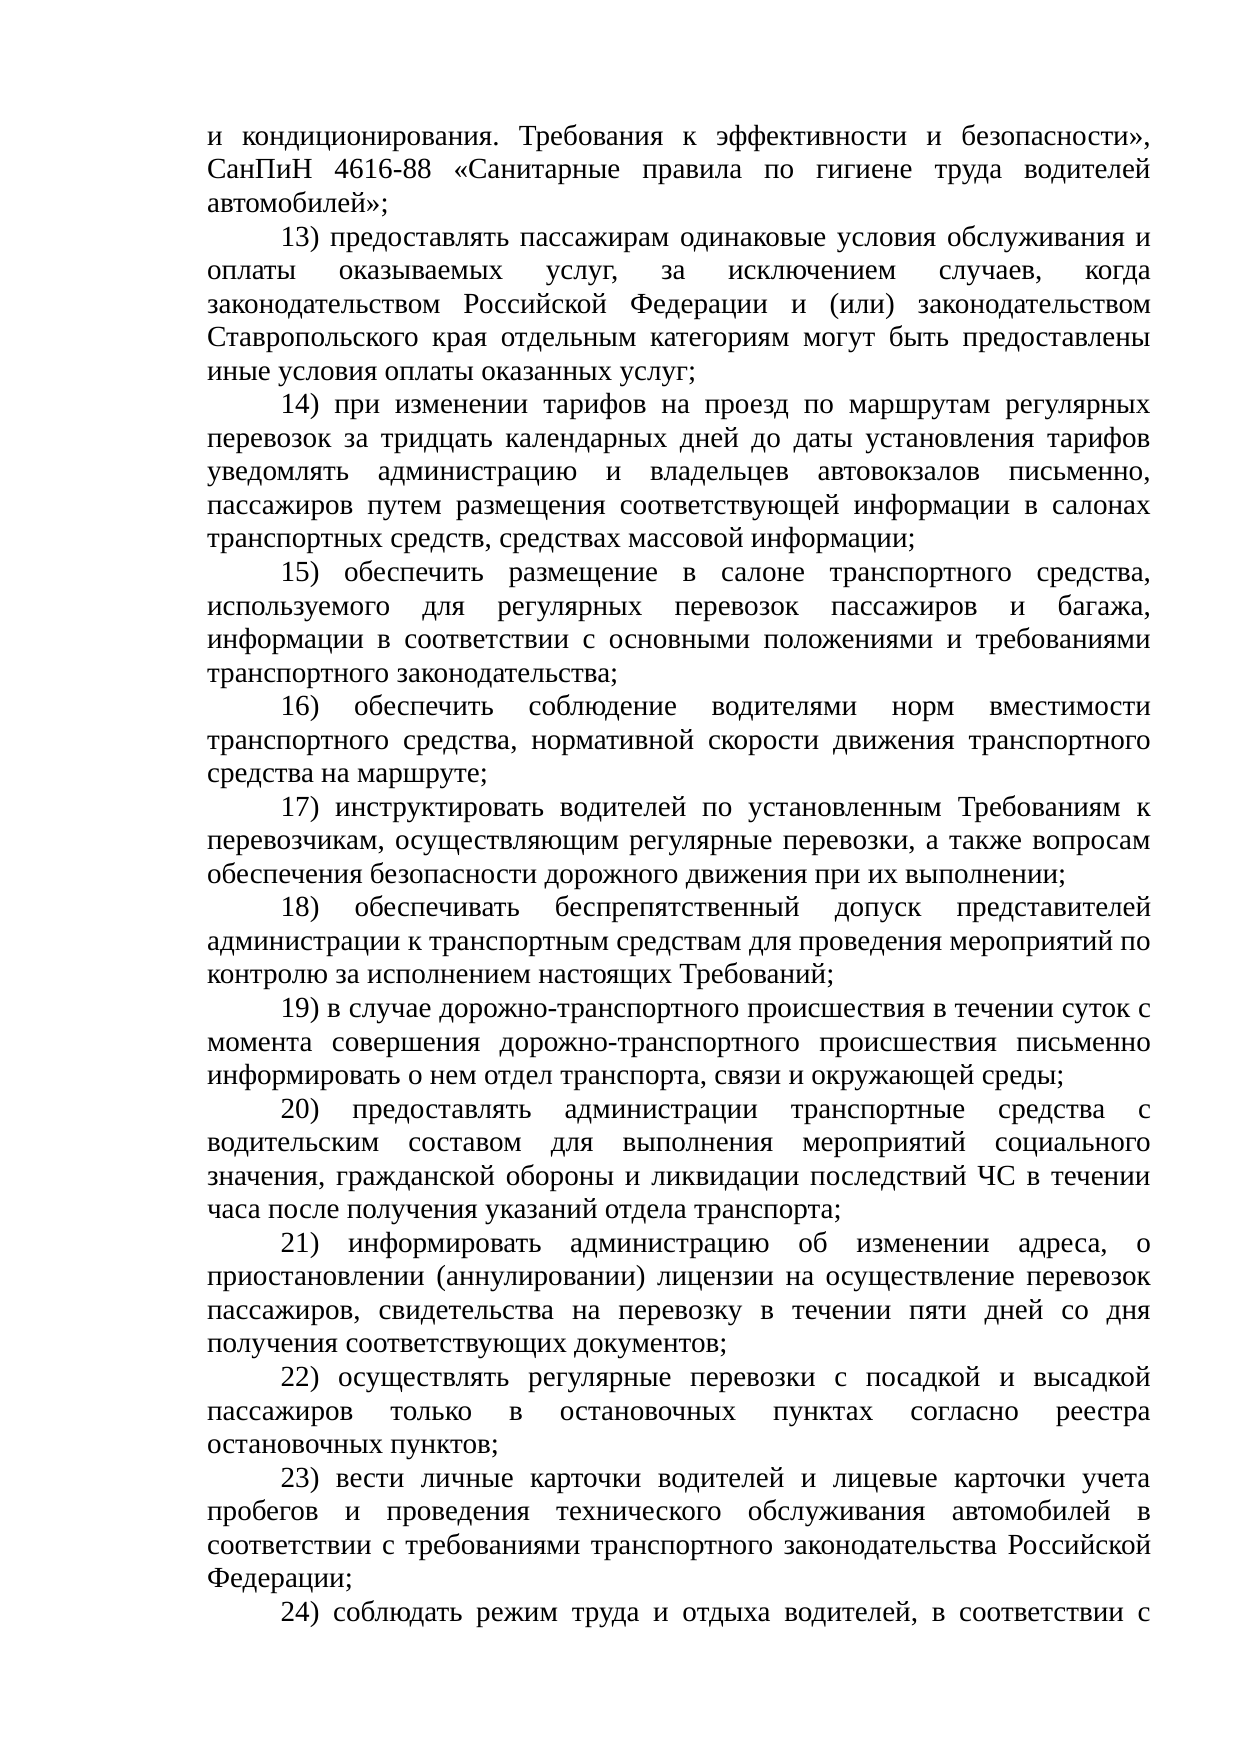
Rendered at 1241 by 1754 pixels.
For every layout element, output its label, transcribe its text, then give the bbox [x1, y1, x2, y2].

text 21) информировать администрацию об изменении адреса, о приостановлении (аннулировании) лицензии на осуществление перевозок пассажиров, свидетельства на перевозку в течении пяти дней со дня получения соответствующих документов; [207, 1225, 1152, 1359]
text 17) инструктировать водителей по установленным Требованиям к перевозчикам, осуществляющим регулярные перевозки, а также вопросам обеспечения безопасности дорожного движения при их выполнении; [207, 789, 1152, 889]
text 23) вести личные карточки водителей и лицевые карточки учета пробегов и проведения технического обслуживания автомобилей в соответствии с требованиями транспортного законодательства Российской Федерации; [207, 1460, 1152, 1594]
text 15) обеспечить размещение в салоне транспортного средства, используемого для регулярных перевозок пассажиров и багажа, информации в соответствии с основными положениями и требованиями транспортного законодательства; [207, 554, 1152, 688]
text 22) осуществлять регулярные перевозки с посадкой и высадкой пассажиров только в остановочных пунктах согласно реестра остановочных пунктов; [207, 1359, 1152, 1460]
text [207, 118, 1152, 219]
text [207, 1594, 1152, 1627]
text 14) при изменении тарифов на проезд по маршрутам регулярных перевозок за тридцать календарных дней до даты установления тарифов уведомлять администрацию и владельцев автовокзалов письменно, пассажиров путем размещения соответствующей информации в салонах транспортных средств, средствах массовой информации; [207, 386, 1152, 554]
text 16) обеспечить соблюдение водителями норм вместимости транспортного средства, нормативной скорости движения транспортного средства на маршруте; [207, 688, 1152, 789]
text 18) обеспечивать беспрепятственный допуск представителей администрации к транспортным средствам для проведения мероприятий по контролю за исполнением настоящих Требований; [207, 889, 1152, 990]
text 13) предоставлять пассажирам одинаковые условия обслуживания и оплаты оказываемых услуг, за исключением случаев, когда законодательством Российской Федерации и (или) законодательством Ставропольского края отдельным категориям могут быть предоставлены иные условия оплаты оказанных услуг; [207, 219, 1152, 386]
text 19) в случае дорожно-транспортного происшествия в течении суток с момента совершения дорожно-транспортного происшествия письменно информировать о нем отдел транспорта, связи и окружающей среды; [207, 990, 1152, 1091]
text 20) предоставлять администрации транспортные средства с водительским составом для выполнения мероприятий социального значения, гражданской обороны и ликвидации последствий ЧС в течении часа после получения указаний отдела транспорта; [207, 1091, 1152, 1225]
